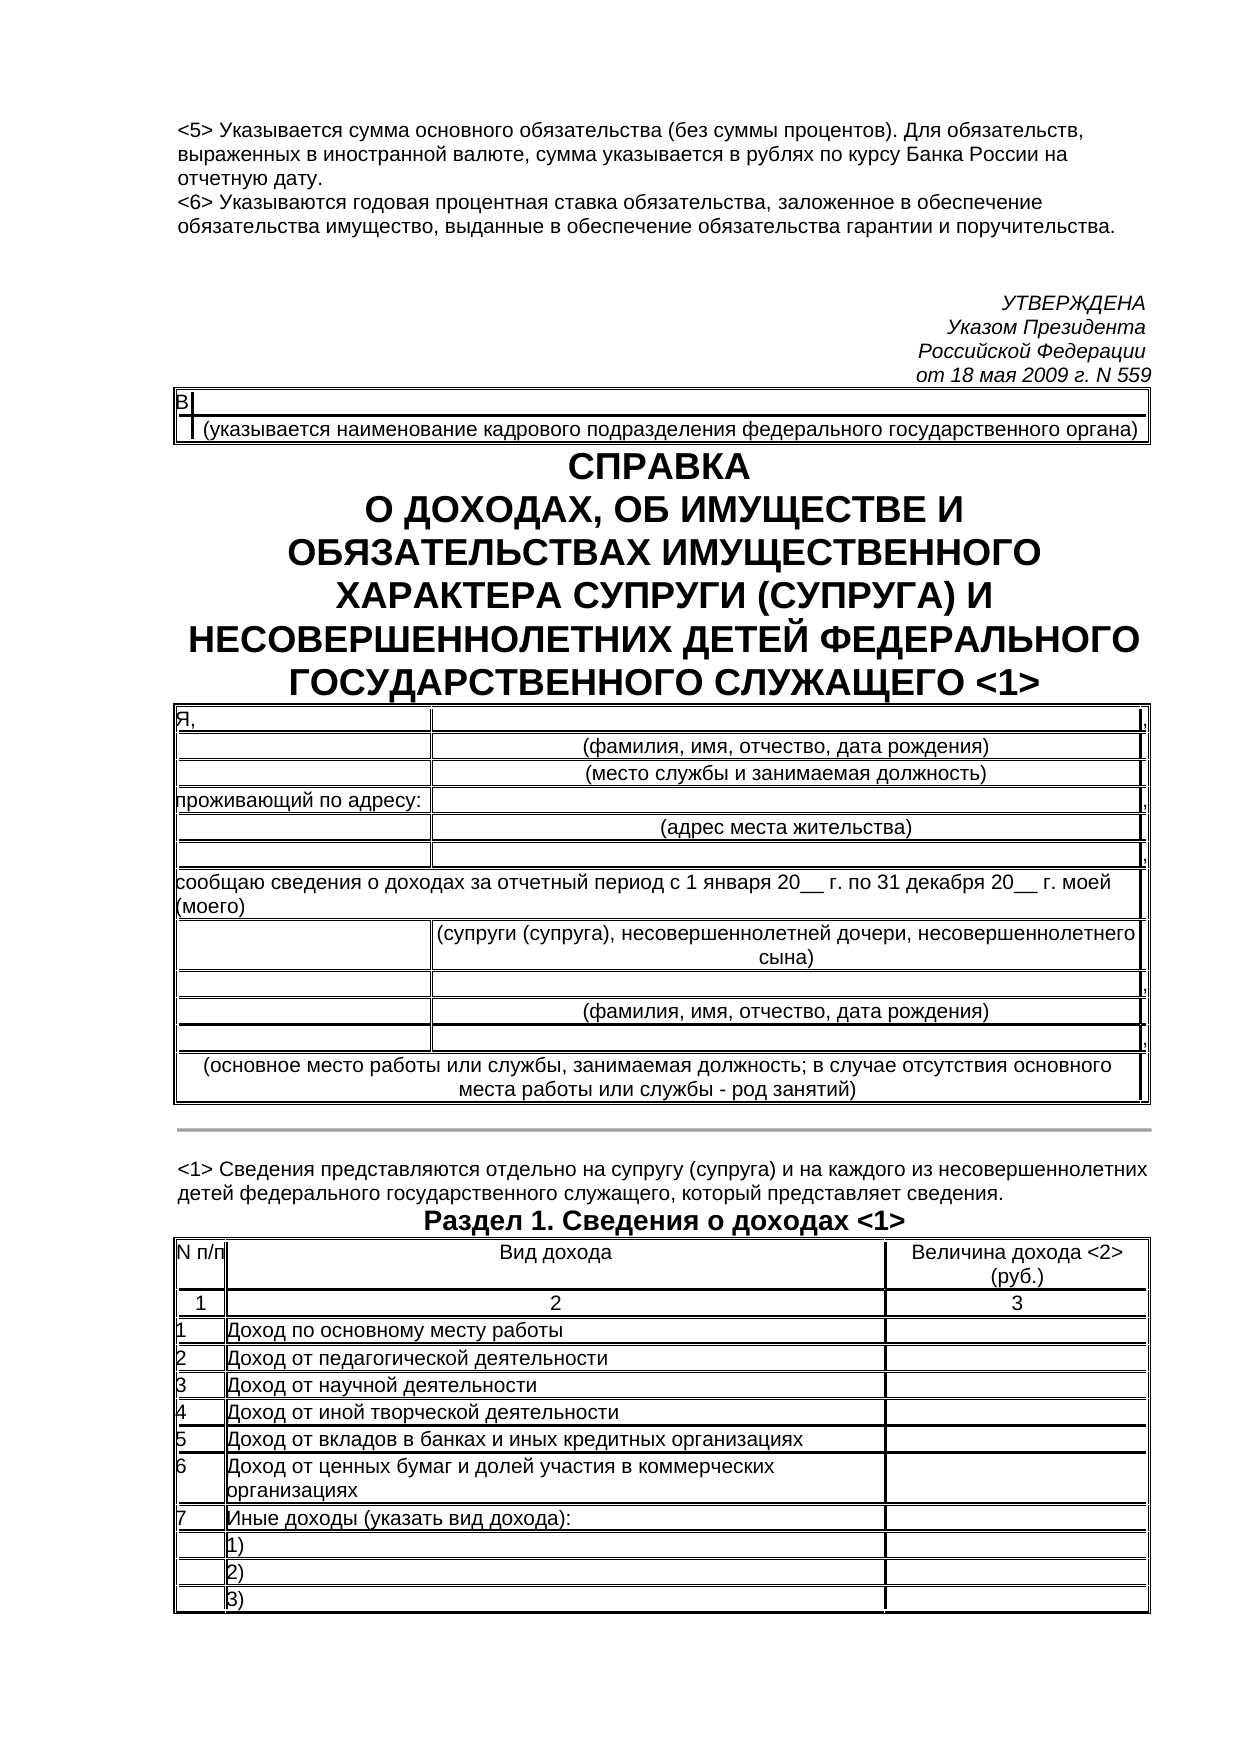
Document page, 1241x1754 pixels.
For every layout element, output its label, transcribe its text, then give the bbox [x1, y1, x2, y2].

table_cell [887, 1451, 1148, 1502]
table_cell [1140, 996, 1149, 1023]
table_cell 2 [228, 1291, 884, 1315]
table_cell [1142, 866, 1148, 917]
table_cell 6 [177, 1451, 224, 1502]
table_cell [177, 1529, 224, 1557]
table_cell [175, 996, 432, 1023]
table_cell Доход по основному месту работы [228, 1319, 884, 1342]
table_cell [177, 839, 430, 866]
table_cell [887, 1529, 1148, 1557]
table_cell [175, 812, 432, 839]
table_cell [1142, 758, 1148, 785]
table_header Величина дохода <2> (руб.) [885, 1240, 1148, 1288]
table_cell [1142, 918, 1148, 968]
table_cell проживающий по адресу: [175, 785, 432, 812]
table_cell (супруги (супруга), несовершеннолетней дочери, несовершеннолетнего сына) [433, 921, 1139, 968]
table_cell 2) [228, 1560, 884, 1584]
table_cell 3 [887, 1288, 1149, 1315]
table_cell [175, 1584, 226, 1611]
table_cell (место службы и занимаемая должность) [433, 761, 1139, 785]
table_cell 2 [177, 1342, 224, 1369]
table_cell [175, 1557, 226, 1584]
table_cell (фамилия, имя, отчество, дата рождения) [433, 734, 1139, 757]
table_cell [177, 758, 430, 785]
text СПРАВКА О ДОХОДАХ, ОБ ИМУЩЕСТВЕ И ОБЯЗАТЕЛЬСТВАХ ИМУЩЕСТВЕННОГО ХАРАКТЕРА СУПРУГИ (СУПРУГА) И НЕСОВЕРШЕННОЛЕТНИХ ДЕТЕЙ ФЕДЕРАЛЬНОГО ГОСУДАРСТВЕННОГО СЛУЖАЩЕГО <1> [177, 444, 1152, 703]
table_cell (указывается наименование кадрового подразделения федерального государственного органа) [192, 414, 1148, 441]
table_header [192, 390, 1148, 414]
table_cell [1142, 730, 1148, 757]
table_cell 3) [226, 1587, 885, 1611]
table_header [432, 707, 1140, 730]
table_cell [433, 972, 1139, 996]
table_cell 3 [177, 1370, 224, 1397]
text <1> Сведения представляются отдельно на супругу (супруга) и на каждого из несовершеннолетних детей федерального государственного служащего, который представляет сведения. [177, 1156, 1152, 1204]
table_cell [887, 1315, 1148, 1342]
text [177, 118, 1152, 266]
table_cell [433, 1026, 1139, 1050]
table_cell Доход от иной творческой деятельности [228, 1400, 884, 1424]
table_cell (адрес места жительства) [433, 815, 1139, 839]
table_cell сообщаю сведения о доходах за отчетный период с 1 января 20__ г. по 31 декабря 20__ г. моей (моего) [177, 866, 1139, 917]
table_cell Иные доходы (указать вид дохода): [228, 1506, 884, 1529]
text УТВЕРЖДЕНА Указом Президента Российской Федерации от 18 мая 2009 г. N 559 [177, 291, 1152, 387]
table_header В [177, 390, 192, 414]
table_header Я, [177, 707, 432, 730]
table_cell 1 [177, 1315, 224, 1342]
table_cell [177, 730, 430, 757]
table_cell [177, 414, 192, 441]
table_cell [887, 1370, 1148, 1397]
table_cell Доход от научной деятельности [228, 1373, 884, 1397]
table_cell [175, 1023, 430, 1050]
table_cell [177, 918, 430, 968]
table_cell Доход от ценных бумаг и долей участия в коммерческих организациях [228, 1454, 884, 1502]
table_cell [887, 1342, 1148, 1369]
table_cell [885, 1584, 1149, 1611]
table_cell Доход от педагогической деятельности [228, 1346, 884, 1369]
table_cell 1 [175, 1288, 224, 1315]
table_cell [885, 1557, 1149, 1584]
table_cell [887, 1424, 1148, 1451]
table_cell 1) [228, 1533, 884, 1557]
table_cell [1140, 1050, 1148, 1101]
table_cell 7 [177, 1502, 224, 1529]
table_cell [885, 1397, 1149, 1424]
table_cell 4 [175, 1397, 226, 1424]
text Раздел 1. Сведения о доходах <1> [177, 1204, 1152, 1237]
table_cell Доход от вкладов в банках и иных кредитных организациях [228, 1427, 884, 1451]
table_cell [1140, 812, 1149, 839]
table_cell 5 [177, 1424, 224, 1451]
table_cell [887, 1502, 1148, 1529]
table_cell (основное место работы или службы, занимаемая должность; в случае отсутствия основного места работы или службы - род занятий) [177, 1050, 1140, 1101]
table_cell (фамилия, имя, отчество, дата рождения) [433, 999, 1139, 1023]
table_header N п/п [175, 1238, 226, 1288]
table_cell [433, 843, 1139, 866]
table_cell [177, 969, 430, 996]
table_header Вид дохода [226, 1238, 885, 1288]
table_cell [433, 788, 1139, 812]
